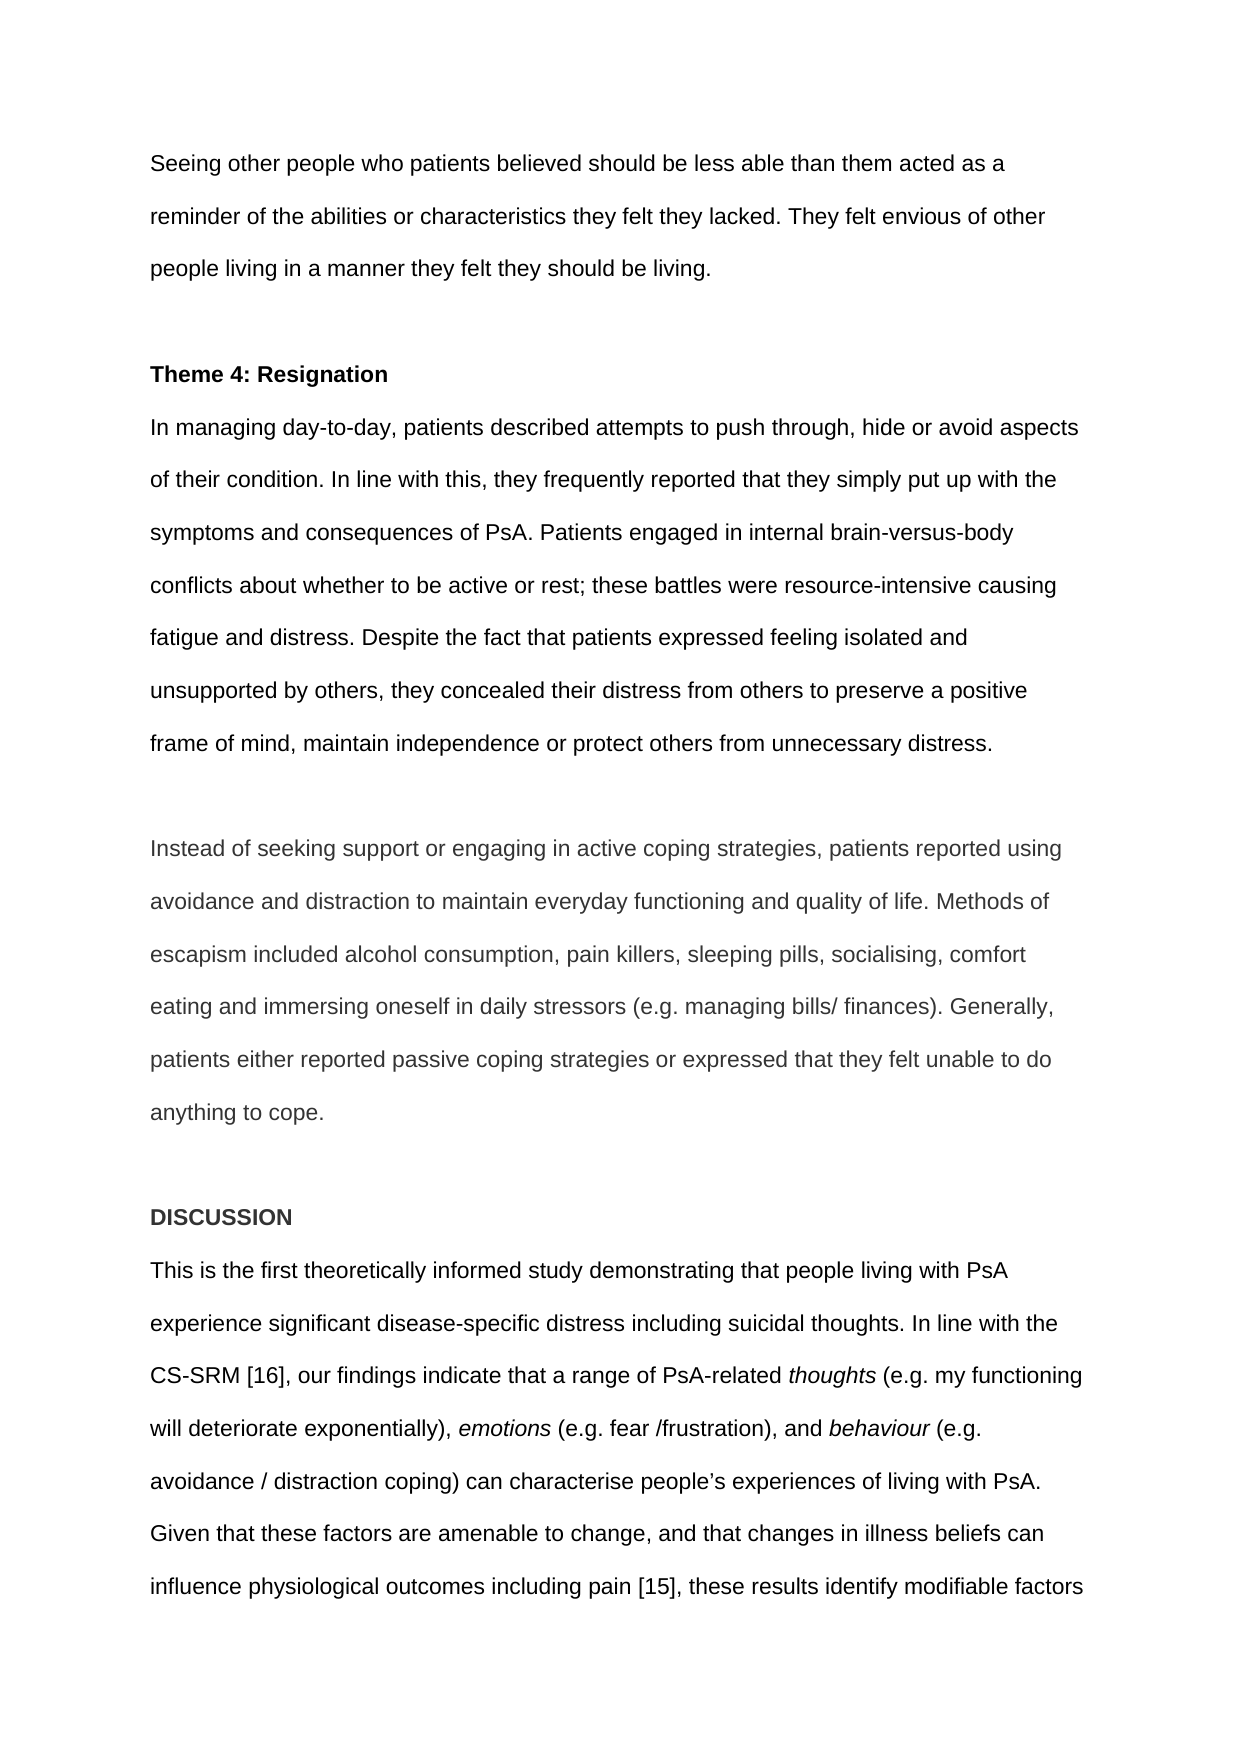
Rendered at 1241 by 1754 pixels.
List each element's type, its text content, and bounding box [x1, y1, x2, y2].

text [150, 1257, 1090, 1599]
text Seeing other people who patients believed should be less able than them acted as a reminder of the abilities or characteristics they felt they lacked. They felt envious of other people living in a manner they felt they should be living. [150, 150, 1090, 282]
text Theme 4: Resignation [150, 361, 1090, 387]
text DISCUSSION [150, 1204, 1090, 1231]
text In managing day-to-day, patients described attempts to push through, hide or avoid aspects of their condition. In line with this, they frequently reported that they simply put up with the symptoms and consequences of PsA. Patients engaged in internal brain-versus-body conflicts about whether to be active or rest; these battles were resource-intensive causing fatigue and distress. Despite the fact that patients expressed feeling isolated and unsupported by others, they concealed their distress from others to preserve a positive frame of mind, maintain independence or protect others from unnecessary distress. [150, 413, 1090, 756]
text Instead of seeking support or engaging in active coping strategies, patients reported using avoidance and distraction to maintain everyday functioning and quality of life. Methods of escapism included alcohol consumption, pain killers, sleeping pills, socialising, comfort eating and immersing oneself in daily stressors (e.g. managing bills/ finances). Generally, patients either reported passive coping strategies or expressed that they felt unable to do anything to cope. [150, 835, 1090, 1125]
